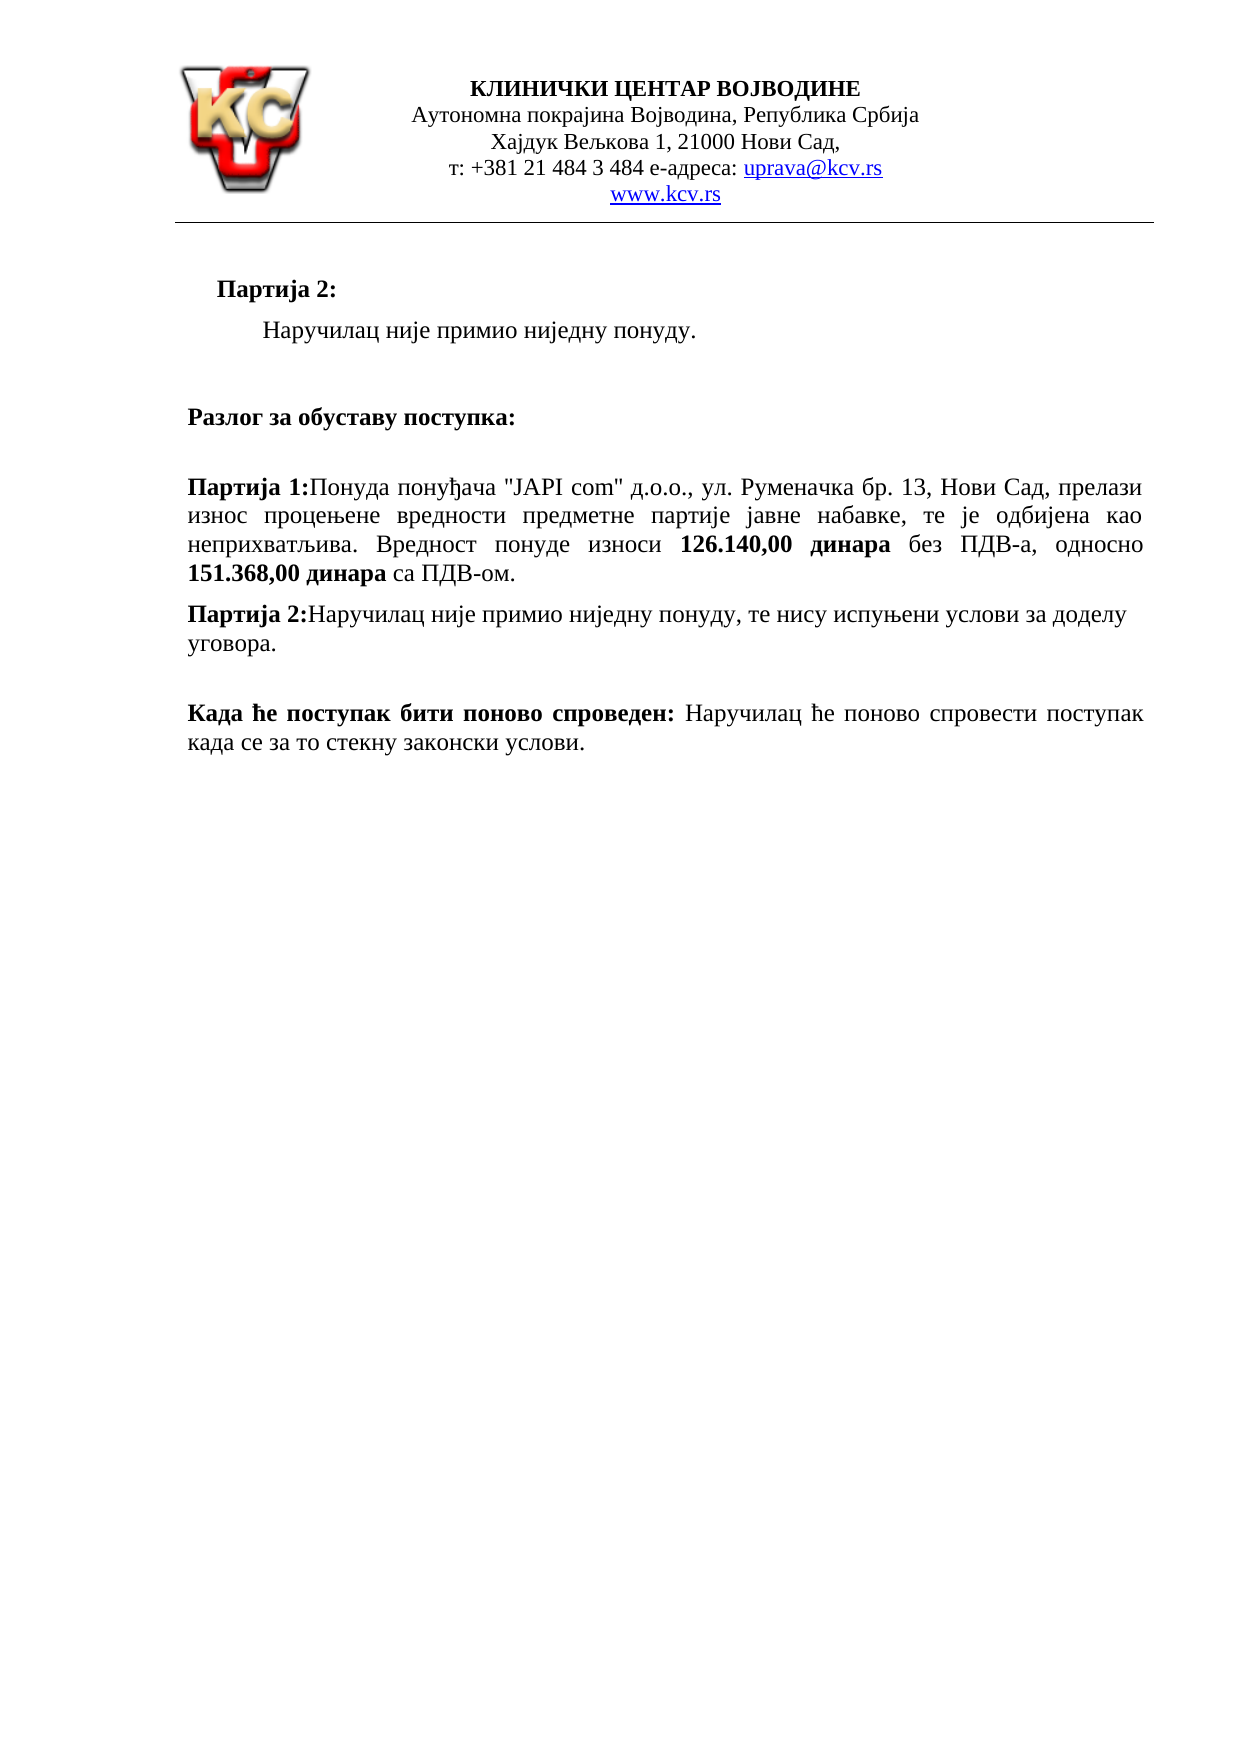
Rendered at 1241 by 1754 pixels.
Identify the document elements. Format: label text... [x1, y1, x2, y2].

text Партија 2:Наручилац није примио ниједну понуду, те нису испуњени услови за доделу уговора. [187, 599, 1144, 657]
list Наручилац није примио ниједну понуду. [262, 316, 1144, 344]
picture [177, 63, 314, 194]
text Партија 2: [217, 274, 1144, 303]
text Партија 1:Понуда понуђача ''JAPI com'' д.о.о., ул. Руменачка бр. 13, Нови Сад, прелази износ процењене вредности предметне партије јавне набавке, те је одбијена као неприхватљива. Вредност понуде износи 126.140,00 динара без ПДВ-а, односно 151.368,00 динара са ПДВ-ом. [187, 472, 1144, 587]
text Када ће поступак бити поново спроведен: Наручилац ће поново спровести поступак када се за то стекну законски услови. [187, 698, 1144, 756]
text Разлог за обуставу поступка: [187, 402, 1144, 431]
